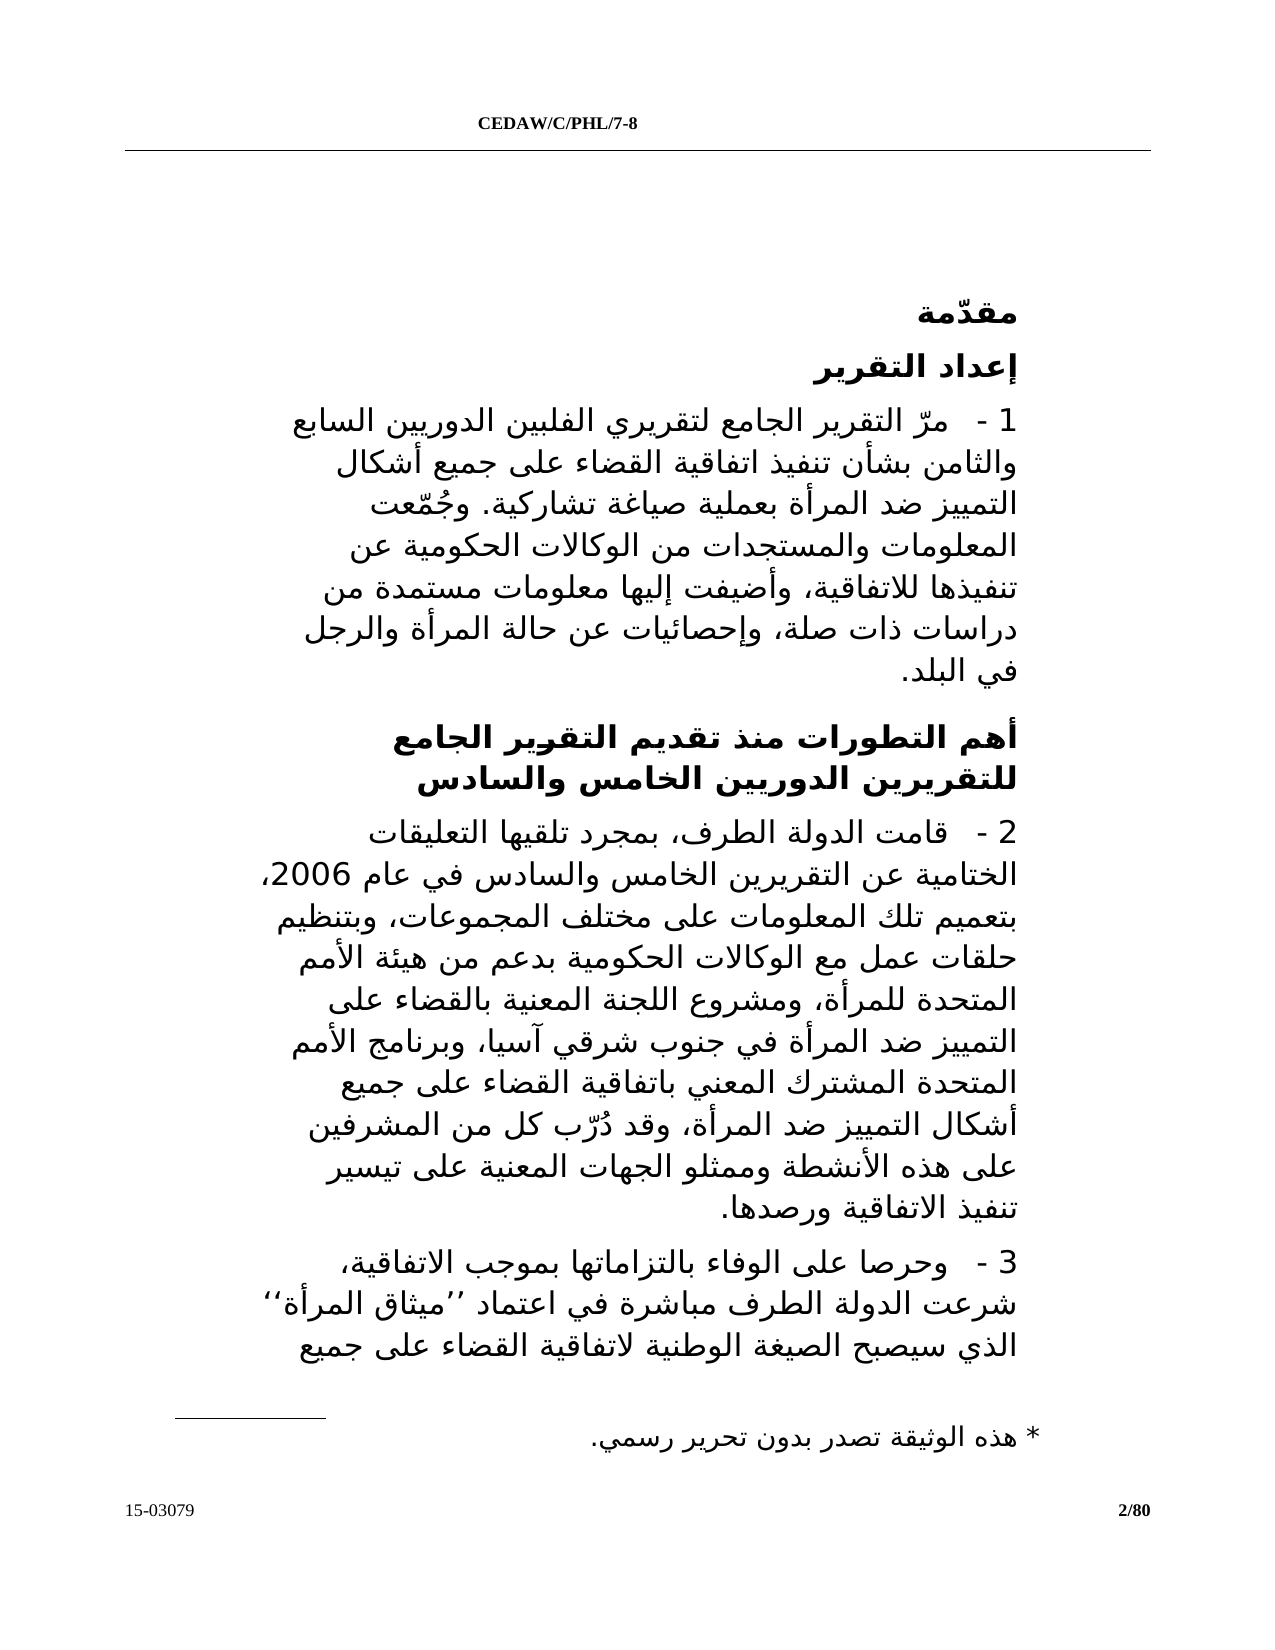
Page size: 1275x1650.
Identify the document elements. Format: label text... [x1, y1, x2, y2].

text مقدّمة [256, 290, 1151, 331]
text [256, 1240, 1018, 1365]
text * هذه الوثيقة تصدر بدون تحرير رسمي. [262, 1421, 1075, 1452]
text أهم التطورات منذ تقديم التقرير الجامع للتقريرين الدوريين الخامس والسادس [256, 715, 1151, 798]
text 2 - قامت الدولة الطرف، بمجرد تلقيها التعليقات الختامية عن التقريرين الخامس والسادس في عام 2006، بتعميم تلك المعلومات على مختلف المجموعات، وبتنظيم حلقات عمل مع الوكالات الحكومية بدعم من هيئة الأمم المتحدة للمرأة، ومشروع اللجنة المعنية بالقضاء على التمييز ضد المرأة في جنوب شرقي آسيا، وبرنامج الأمم المتحدة المشترك المعني باتفاقية القضاء على جميع أشكال التمييز ضد المرأة، وقد دُرّب كل من المشرفين على هذه الأنشطة وممثلو الجهات المعنية على تيسير تنفيذ الاتفاقية ورصدها. [256, 811, 1018, 1227]
text إعداد التقرير [256, 344, 1151, 386]
text 1 - مرّ التقرير الجامع لتقريري الفلبين الدوريين السابع والثامن بشأن تنفيذ اتفاقية القضاء على جميع أشكال التمييز ضد المرأة بعملية صياغة تشاركية. وجُمّعت المعلومات والمستجدات من الوكالات الحكومية عن تنفيذها للاتفاقية، وأضيفت إليها معلومات مستمدة من دراسات ذات صلة، وإحصائيات عن حالة المرأة والرجل في البلد. [256, 398, 1018, 690]
